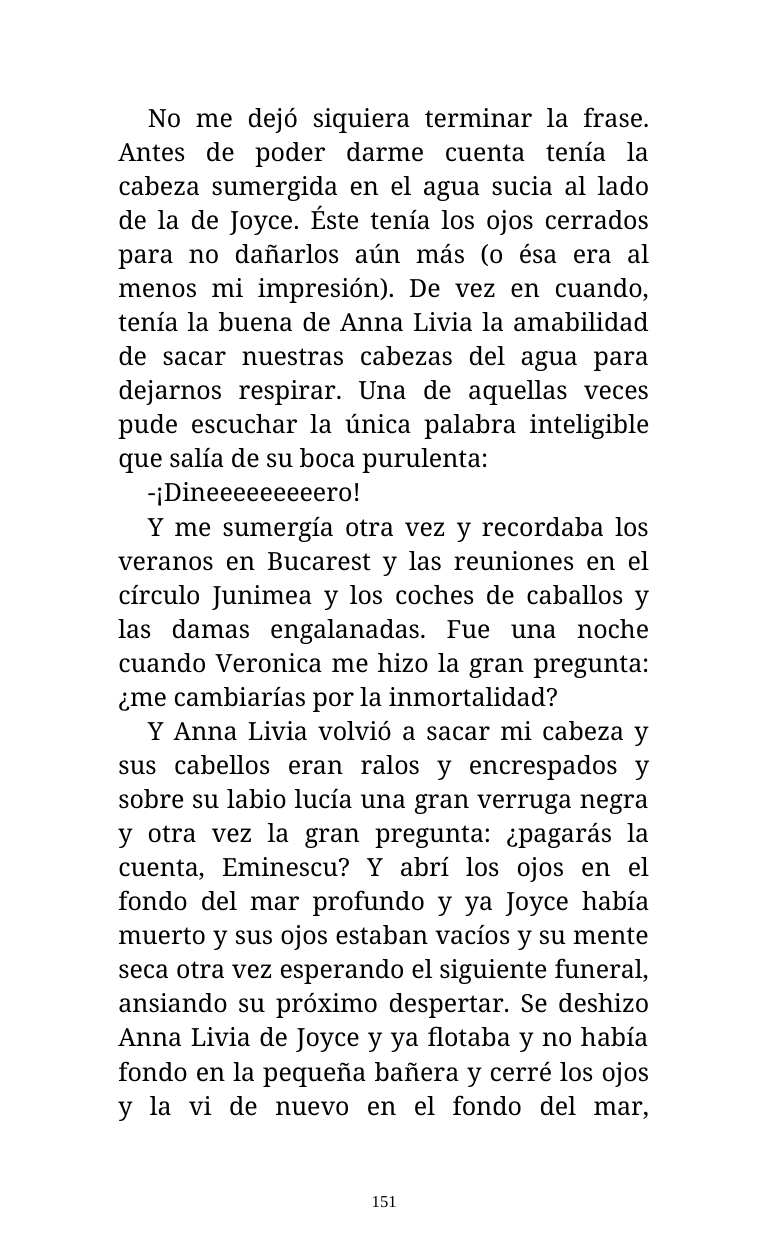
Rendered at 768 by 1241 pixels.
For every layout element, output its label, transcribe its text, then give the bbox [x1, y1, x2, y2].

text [118, 713, 649, 1122]
text Y me sumergía otra vez y recordaba los veranos en Bucarest y las reuniones en el círculo Junimea y los coches de caballos y las damas engalanadas. Fue una noche cuando Veronica me hizo la gran pregunta: ¿me cambiarías por la inmortalidad? [118, 509, 649, 713]
text No me dejó siquiera terminar la frase. Antes de poder darme cuenta tenía la cabeza sumergida en el agua sucia al lado de la de Joyce. Éste tenía los ojos cerrados para no dañarlos aún más (o ésa era al menos mi impresión). De vez en cuando, tenía la buena de Anna Livia la amabilidad de sacar nuestras cabezas del agua para dejarnos respirar. Una de aquellas veces pude escuchar la única palabra inteligible que salía de su boca purulenta: [118, 100, 649, 475]
text -¡Dineeeeeeeeero! [118, 475, 649, 509]
